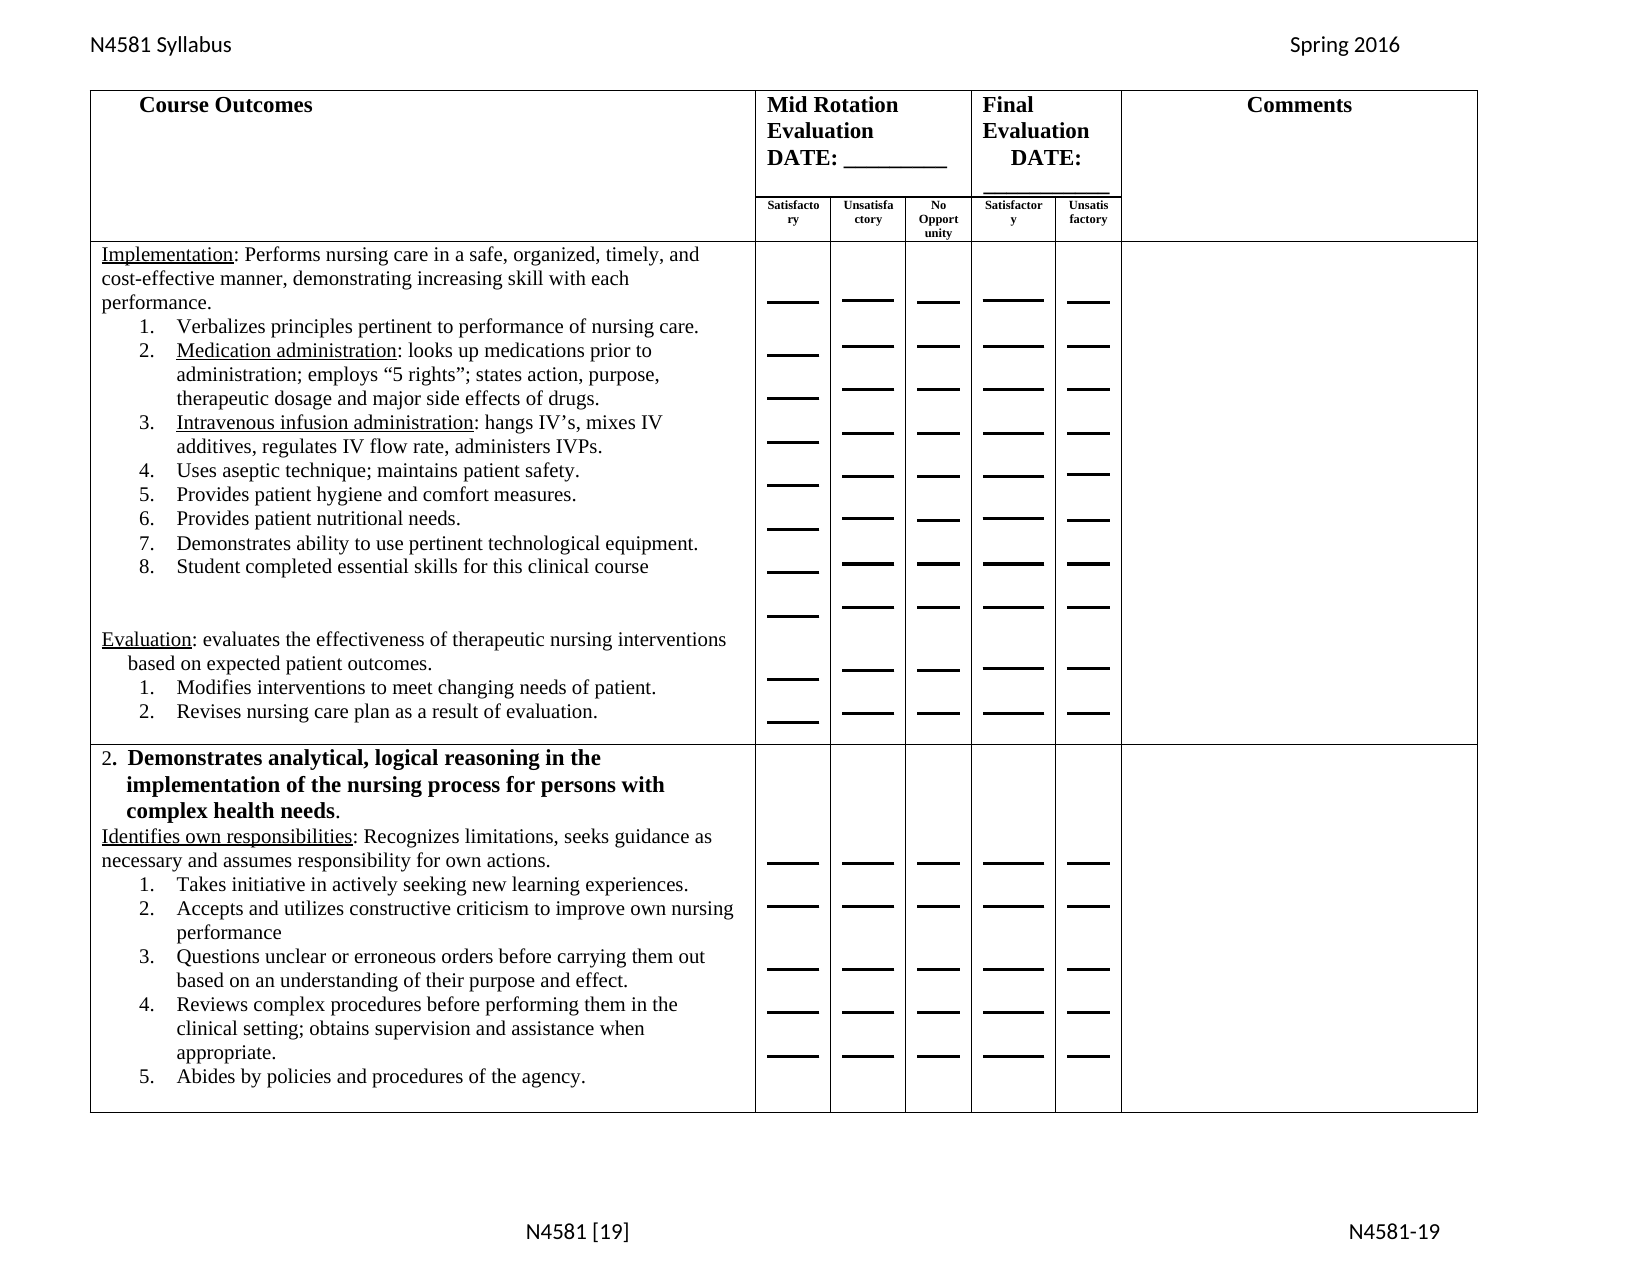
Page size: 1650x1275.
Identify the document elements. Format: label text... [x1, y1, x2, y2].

table_cell [756, 242, 830, 743]
table_cell [906, 242, 971, 743]
table_cell [756, 745, 830, 1112]
table_cell [1056, 242, 1121, 743]
table_cell No Opportunity [906, 198, 971, 241]
table_cell Satisfactory [756, 198, 830, 241]
table_cell [972, 242, 1055, 743]
table_cell [1122, 745, 1477, 1112]
table_cell Unsatisfactory [831, 198, 905, 241]
table_cell [1056, 745, 1121, 1112]
table_cell [831, 745, 905, 1112]
table_header Course Outcomes [91, 91, 755, 241]
table_cell [906, 745, 971, 1112]
table_header Comments [1122, 91, 1477, 241]
table_cell Satisfactory [972, 198, 1055, 241]
table_header Mid Rotation Evaluation DATE: _________ [756, 91, 971, 196]
table_cell 2. Demonstrates analytical, logical reasoning in the implementation of the nursing process for persons with complex health needs. Identifies own responsibilities: Recognizes limitations, seeks guidance as necessary and assumes responsibility for own actions. Takes initiative in actively seeking new learning experiences. Accepts and utilizes constructive criticism to improve own nursing performance Questions unclear or erroneous orders before carrying them out based on an understanding of their purpose and effect. Reviews complex procedures before performing them in the clinical setting; obtains supervision and assistance when appropriate. Abides by policies and procedures of the agency. [91, 745, 755, 1112]
table_header Final Evaluation DATE: ___________ [972, 91, 1121, 196]
table_cell [1122, 242, 1477, 743]
table_cell [972, 745, 1055, 1112]
table_cell Implementation: Performs nursing care in a safe, organized, timely, and cost-effective manner, demonstrating increasing skill with each performance. Verbalizes principles pertinent to performance of nursing care. Medication administration: looks up medications prior to administration; employs “5 rights”; states action, purpose, therapeutic dosage and major side effects of drugs. Intravenous infusion administration: hangs IV’s, mixes IV additives, regulates IV flow rate, administers IVPs. Uses aseptic technique; maintains patient safety. Provides patient hygiene and comfort measures. Provides patient nutritional needs. Demonstrates ability to use pertinent technological equipment. Student completed essential skills for this clinical course Evaluation: evaluates the effectiveness of therapeutic nursing interventions based on expected patient outcomes. Modifies interventions to meet changing needs of patient. Revises nursing care plan as a result of evaluation. [91, 242, 755, 743]
table_cell Unsatisfactory [1056, 198, 1121, 241]
table_cell [831, 242, 905, 743]
